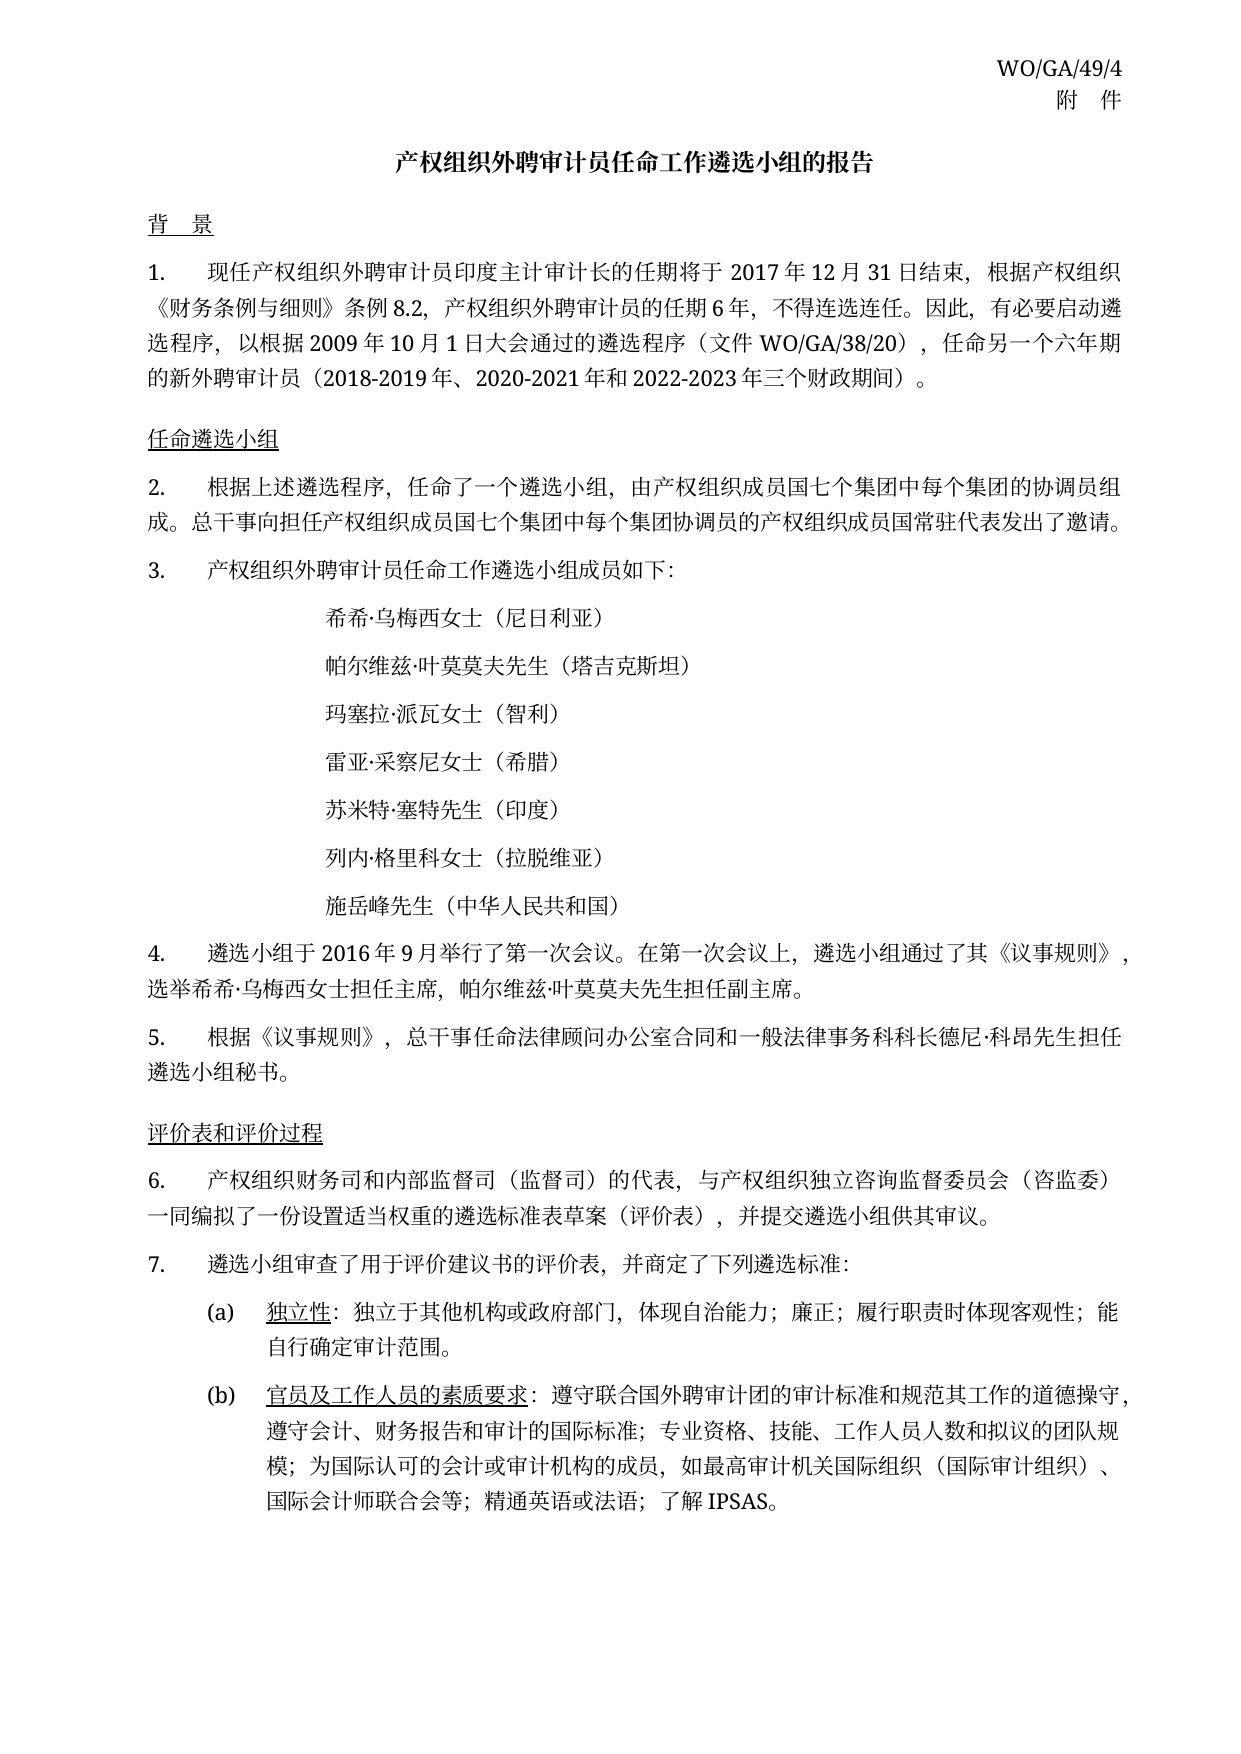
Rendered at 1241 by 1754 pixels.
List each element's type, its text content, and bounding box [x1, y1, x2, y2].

text 背 景 [148, 204, 1122, 239]
list 产权组织财务司和内部监督司（监督司）的代表，与产权组织独立咨询监督委员会（咨监委）一同编拟了一份设置适当权重的遴选标准表草案（评价表），并提交遴选小组供其审议。 [148, 1160, 1122, 1231]
text 玛塞拉·派瓦女士（智利） [325, 693, 1122, 729]
list 根据《议事规则》，总干事任命法律顾问办公室合同和一般法律事务科科长德尼·科昂先生担任遴选小组秘书。 [148, 1016, 1122, 1087]
text 希希·乌梅西女士（尼日利亚） [325, 597, 1122, 633]
list 现任产权组织外聘审计员印度主计审计长的任期将于2017年12月31日结束，根据产权组织《财务条例与细则》条例8.2，产权组织外聘审计员的任期6年，不得连选连任。因此，有必要启动遴选程序，以根据2009年10月1日大会通过的遴选程序（文件WO/GA/38/20），任命另一个六年期的新外聘审计员（2018-2019年、2020-2021年和2022-2023年三个财政期间）。 [148, 252, 1122, 393]
text 雷亚·采察尼女士（希腊） [325, 741, 1122, 777]
text 列内·格里科女士（拉脱维亚） [325, 837, 1122, 872]
list 遴选小组审查了用于评价建议书的评价表，并商定了下列遴选标准： [148, 1243, 1122, 1279]
text 施岳峰先生（中华人民共和国） [325, 885, 1122, 920]
text 任命遴选小组 [148, 418, 1122, 454]
text 苏米特·塞特先生（印度） [325, 789, 1122, 824]
text 产权组织外聘审计员任命工作遴选小组的报告 [148, 144, 1122, 179]
text 评价表和评价过程 [148, 1112, 1122, 1147]
text 帕尔维兹·叶莫莫夫先生（塔吉克斯坦） [325, 645, 1122, 681]
list 遴选小组于2016年9月举行了第一次会议。在第一次会议上，遴选小组通过了其《议事规则》，选举希希·乌梅西女士担任主席，帕尔维兹·叶莫莫夫先生担任副主席。 [148, 933, 1122, 1004]
list 根据上述遴选程序，任命了一个遴选小组，由产权组织成员国七个集团中每个集团的协调员组成。总干事向担任产权组织成员国七个集团中每个集团协调员的产权组织成员国常驻代表发出了邀‍请。 [148, 466, 1122, 537]
list 官员及工作人员的素质要求：遵守联合国外聘审计团的审计标准和规范其工作的道德操守，遵守会计、财务报告和审计的国际标准；专业资格、技能、工作人员人数和拟议的团队规模；为国际认可的会计或审计机构的成员，如最高审计机关国际组织（国际审计组织）、国际会计师联合会等；精通英语或法语；了解IPSAS。 [207, 1374, 1122, 1516]
list 产权组织外聘审计员任命工作遴选小组成员如下： [148, 549, 1122, 585]
list 独立性：独立于其他机构或政府部门，体现自治能力；廉正；履行职责时体现客观性；能自行确定审计范围。 [207, 1291, 1122, 1362]
